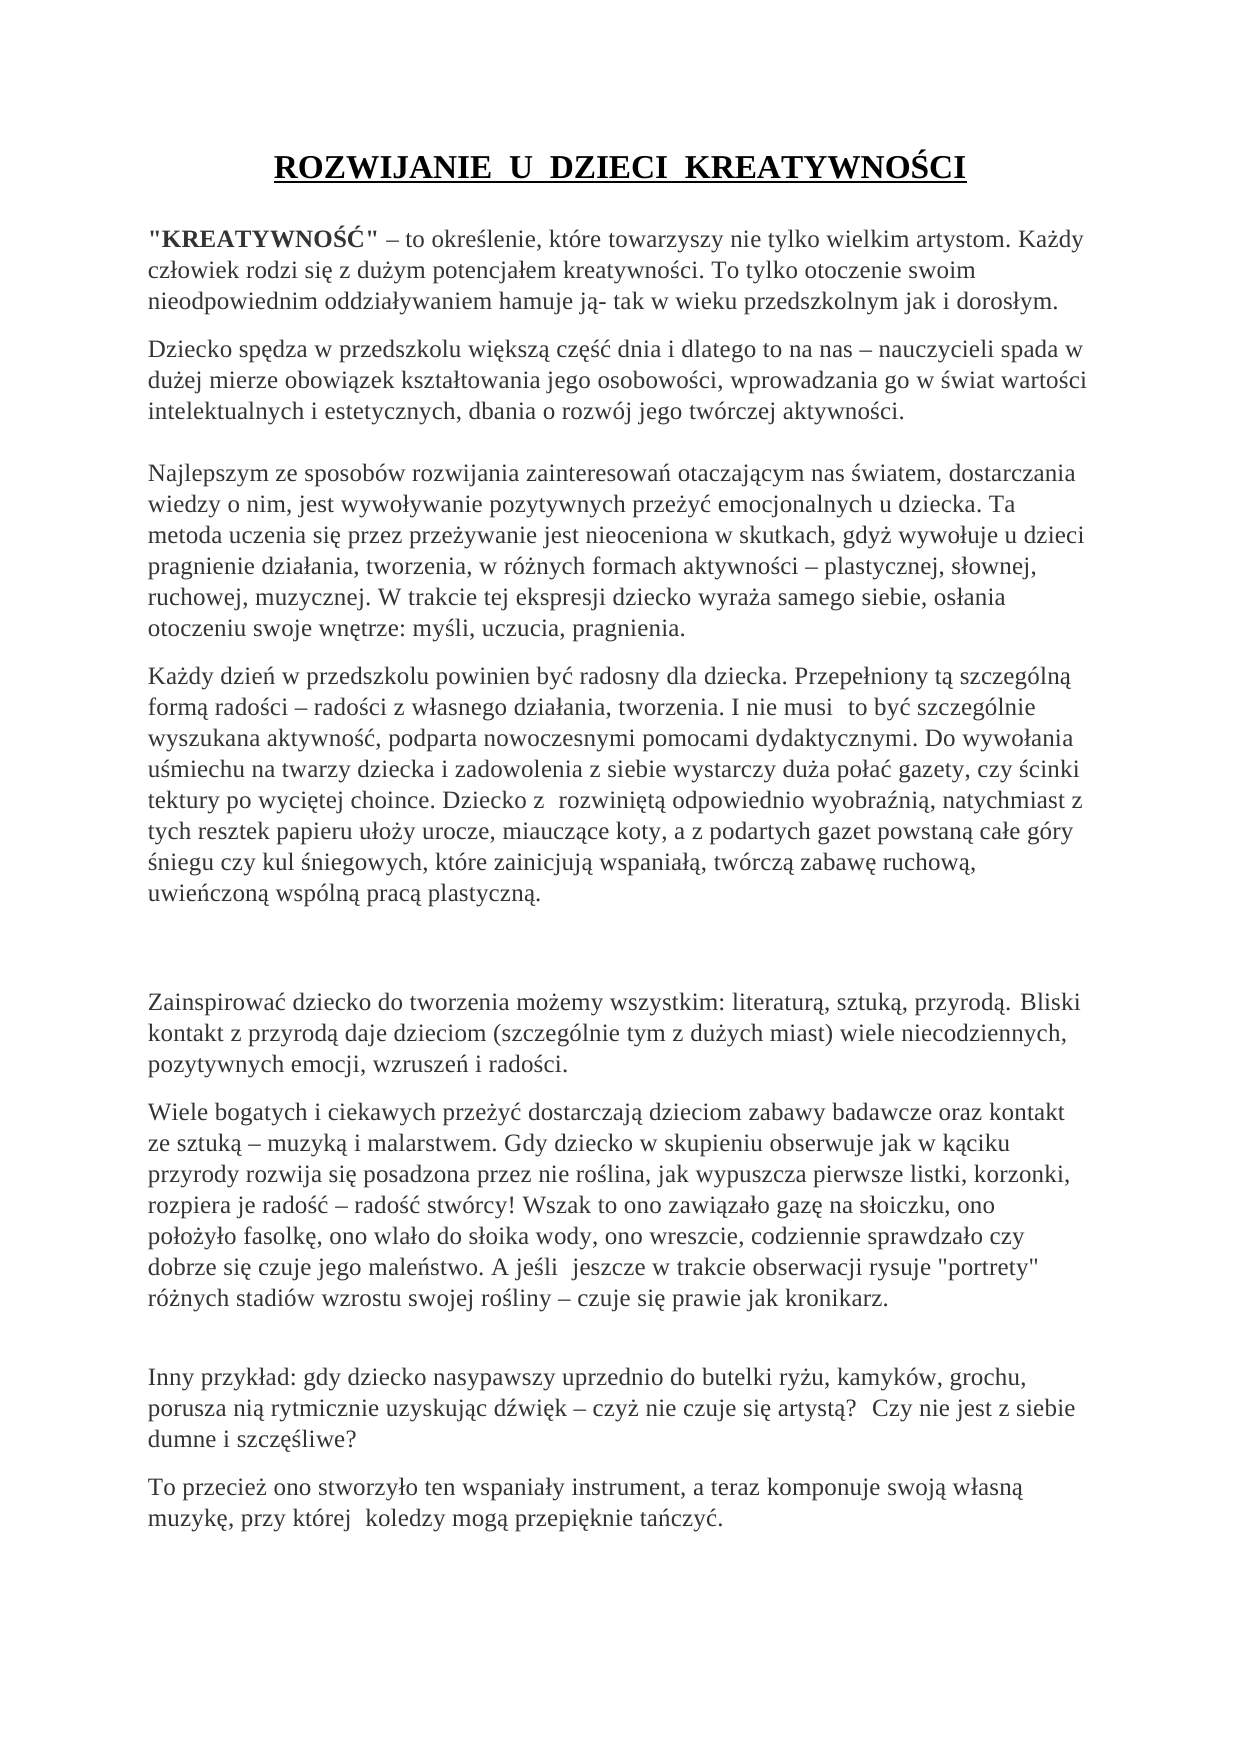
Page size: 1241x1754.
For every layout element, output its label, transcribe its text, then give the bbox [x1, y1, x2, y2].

text "KREATYWNOŚĆ" – to określenie, które towarzyszy nie tylko wielkim artystom. Każdy człowiek rodzi się z dużym potencjałem kreatywności. To tylko otoczenie swoim nieodpowiednim oddziaływaniem hamuje ją- tak w wieku przedszkolnym jak i dorosłym. [148, 224, 1093, 315]
text Wiele bogatych i ciekawych przeżyć dostarczają dzieciom zabawy badawcze oraz kontakt ze sztuką – muzyką i malarstwem. Gdy dziecko w skupieniu obserwuje jak w kąciku przyrody rozwija się posadzona przez nie roślina, jak wypuszcza pierwsze listki, korzonki, rozpiera je radość – radość stwórcy! Wszak to ono zawiązało gazę na słoiczku, ono położyło fasolkę, ono wlało do słoika wody, ono wreszcie, codziennie sprawdzało czy dobrze się czuje jego maleństwo. A jeśli jeszcze w trakcie obserwacji rysuje "portrety" różnych stadiów wzrostu swojej rośliny – czuje się prawie jak kronikarz. [148, 1097, 1093, 1312]
text Każdy dzień w przedszkolu powinien być radosny dla dziecka. Przepełniony tą szczególną formą radości – radości z własnego działania, tworzenia. I nie musi to być szczególnie wyszukana aktywność, podparta nowoczesnymi pomocami dydaktycznymi. Do wywołania uśmiechu na twarzy dziecka i zadowolenia z siebie wystarczy duża połać gazety, czy ścinki tektury po wyciętej choince. Dziecko z rozwiniętą odpowiednio wyobraźnią, natychmiast z tych resztek papieru ułoży urocze, miauczące koty, a z podartych gazet powstaną całe góry śniegu czy kul śniegowych, które zainicjują wspaniałą, twórczą zabawę ruchową, uwieńczoną wspólną pracą plastyczną. [148, 661, 1093, 968]
text Zainspirować dziecko do tworzenia możemy wszystkim: literaturą, sztuką, przyrodą. Bliski kontakt z przyrodą daje dzieciom (szczególnie tym z dużych miast) wiele niecodziennych, pozytywnych emocji, wzruszeń i radości. [148, 987, 1093, 1078]
text ROZWIJANIE U DZIECI KREATYWNOŚCI [148, 148, 1093, 186]
text Dziecko spędza w przedszkolu większą część dnia i dlatego to na nas – nauczycieli spada w dużej mierze obowiązek kształtowania jego osobowości, wprowadzania go w świat wartości intelektualnych i estetycznych, dbania o rozwój jego twórczej aktywności. Najlepszym ze sposobów rozwijania zainteresowań otaczającym nas światem, dostarczania wiedzy o nim, jest wywoływanie pozytywnych przeżyć emocjonalnych u dziecka. Ta metoda uczenia się przez przeżywanie jest nieoceniona w skutkach, gdyż wywołuje u dzieci pragnienie działania, tworzenia, w różnych formach aktywności – plastycznej, słownej, ruchowej, muzycznej. W trakcie tej ekspresji dziecko wyraża samego siebie, osłania otoczeniu swoje wnętrze: myśli, uczucia, pragnienia. [148, 334, 1093, 642]
text Inny przykład: gdy dziecko nasypawszy uprzednio do butelki ryżu, kamyków, grochu, porusza nią rytmicznie uzyskując dźwięk – czyż nie czuje się artystą? Czy nie jest z siebie dumne i szczęśliwe? [148, 1331, 1093, 1453]
text To przecież ono stworzyło ten wspaniały instrument, a teraz komponuje swoją własną muzykę, przy której koledzy mogą przepięknie tańczyć. [148, 1472, 1093, 1532]
